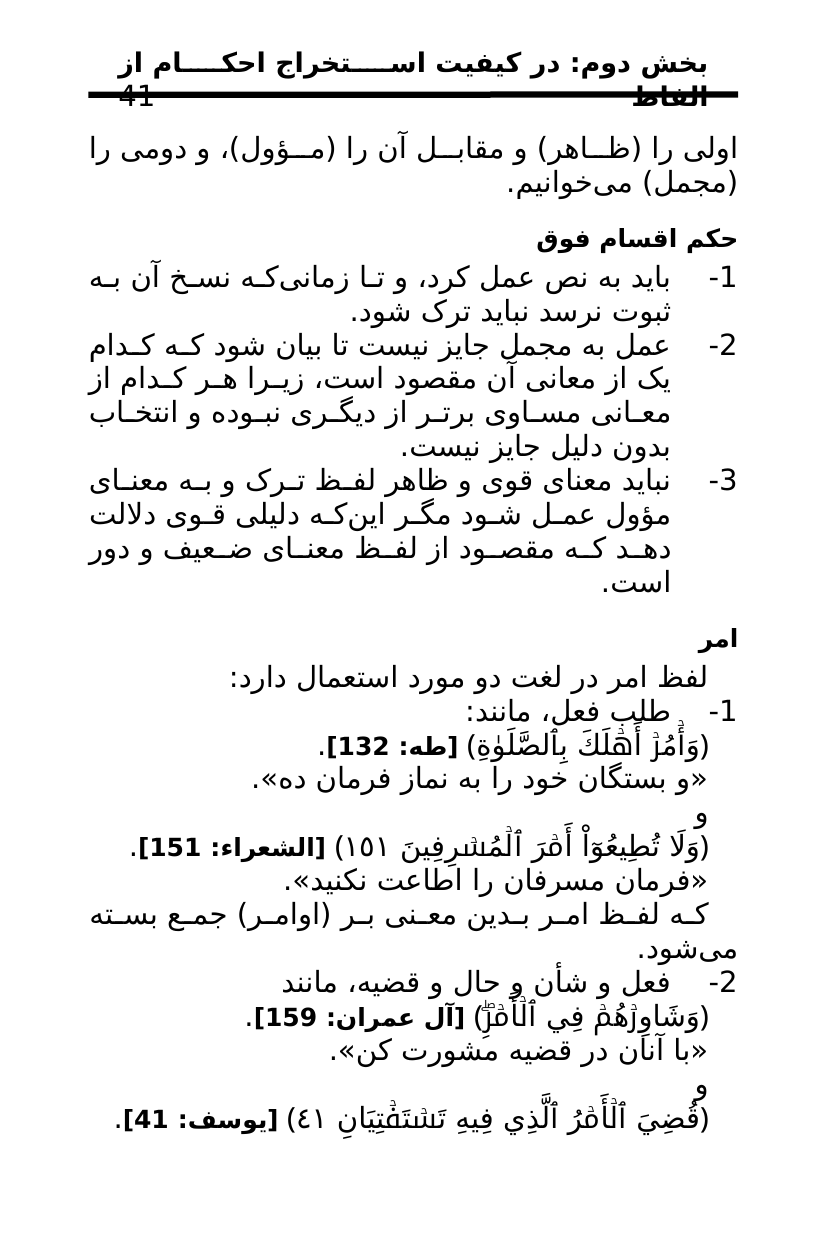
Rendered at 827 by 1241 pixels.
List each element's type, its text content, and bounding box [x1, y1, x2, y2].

text «و بستگان خود را به نماز فرمان ده». [89, 762, 738, 796]
list باید به نص عمل کرد، و تا زمانی‌که نسخ آن به ثبوت نرسد نباید ترک شود. [89, 260, 708, 328]
text ﴿وَأۡمُرۡ أَهۡلَكَ بِٱلصَّلَوٰةِ﴾ [طه: 132]. [89, 728, 738, 762]
text که لفظ امر بدین معنی بر (اوامر) جمع بسته می‌شود. [89, 898, 738, 966]
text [89, 132, 738, 199]
text امر [89, 624, 738, 654]
text «با آنان در قضیه مشورت کن». [89, 1033, 738, 1067]
text ﴿وَلَا تُطِيعُوٓاْ أَمۡرَ ٱلۡمُسۡرِفِينَ ١٥١﴾ [الشعراء: 151]. [89, 830, 738, 864]
list عمل به مجمل جایز نیست تا بیان شود که کدام یک از معانی آن مقصود است، زیرا هر کدام از معانی مساوی برتر از دیگری نبوده و انتخاب بدون دلیل جایز نیست. [89, 328, 708, 464]
text حکم اقسام فوق [89, 224, 738, 254]
text لفظ امر در لغت دو مورد استعمال دارد‌: [89, 660, 738, 694]
text ﴿وَشَاوِرۡهُمۡ فِي ٱلۡأَمۡرِۖ﴾ [آل عمران: 159]. [89, 999, 738, 1033]
list فعل و شأن و حال و قضیه، مانند [89, 966, 708, 999]
text ﴿قُضِيَ ٱلۡأَمۡرُ ٱلَّذِي فِيهِ تَسۡتَفۡتِيَانِ ٤١﴾ [یوسف: 41]. [89, 1101, 738, 1135]
list طلب فعل، مانند‌: [89, 694, 708, 728]
list نباید معنای قوی و ظاهر لفظ ترک و به معنای مؤول عمل شود مگر این‌که دلیلی قوی دلالت دهد که مقصود از لفظ معنای ضعیف و دور است. [89, 464, 708, 599]
text «فرمان مسرفان را اطاعت نکنید». [89, 864, 738, 898]
text و [89, 1067, 738, 1101]
text و [89, 796, 738, 830]
